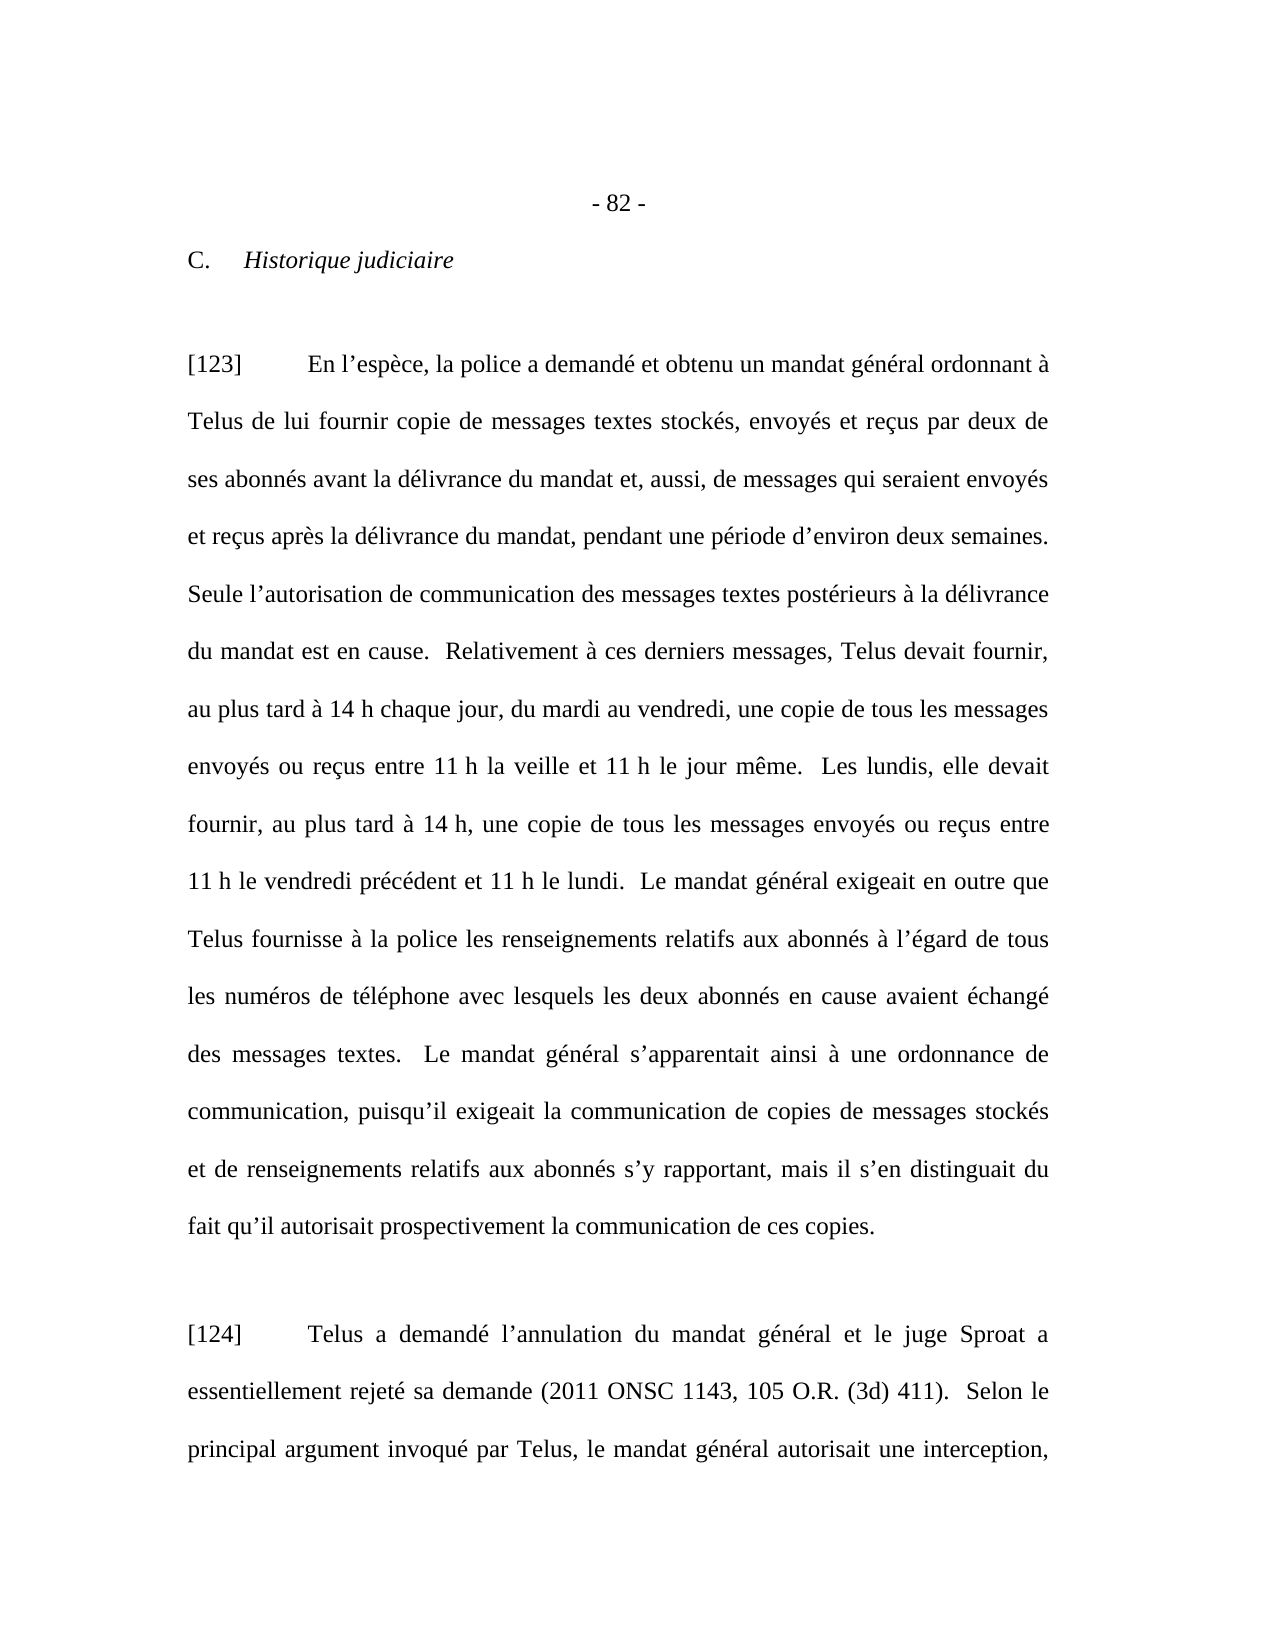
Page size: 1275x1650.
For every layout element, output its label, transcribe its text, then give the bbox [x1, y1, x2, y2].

text En l’espèce, la police a demandé et obtenu un mandat général ordonnant à Telus de lui fournir copie de messages textes stockés, envoyés et reçus par deux de ses abonnés avant la délivrance du mandat et, aussi, de messages qui seraient envoyés et reçus après la délivrance du mandat, pendant une période d’environ deux semaines. Seule l’autorisation de communication des messages textes postérieurs à la délivrance du mandat est en cause. Relativement à ces derniers messages, Telus devait fournir, au plus tard à 14 h chaque jour, du mardi au vendredi, une copie de tous les messages envoyés ou reçus entre 11 h la veille et 11 h le jour même. Les lundis, elle devait fournir, au plus tard à 14 h, une copie de tous les messages envoyés ou reçus entre 11 h le vendredi précédent et 11 h le lundi. Le mandat général exigeait en outre que Telus fournisse à la police les renseignements relatifs aux abonnés à l’égard de tous les numéros de téléphone avec lesquels les deux abonnés en cause avaient échangé des messages textes. Le mandat général s’apparentait ainsi à une ordonnance de communication, puisqu’il exigeait la communication de copies de messages stockés et de renseignements relatifs aux abonnés s’y rapportant, mais il s’en distinguait du fait qu’il autorisait prospectivement la communication de ces copies. [187, 349, 1050, 1240]
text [187, 1319, 1050, 1463]
title C. Historique judiciaire [187, 245, 1050, 274]
